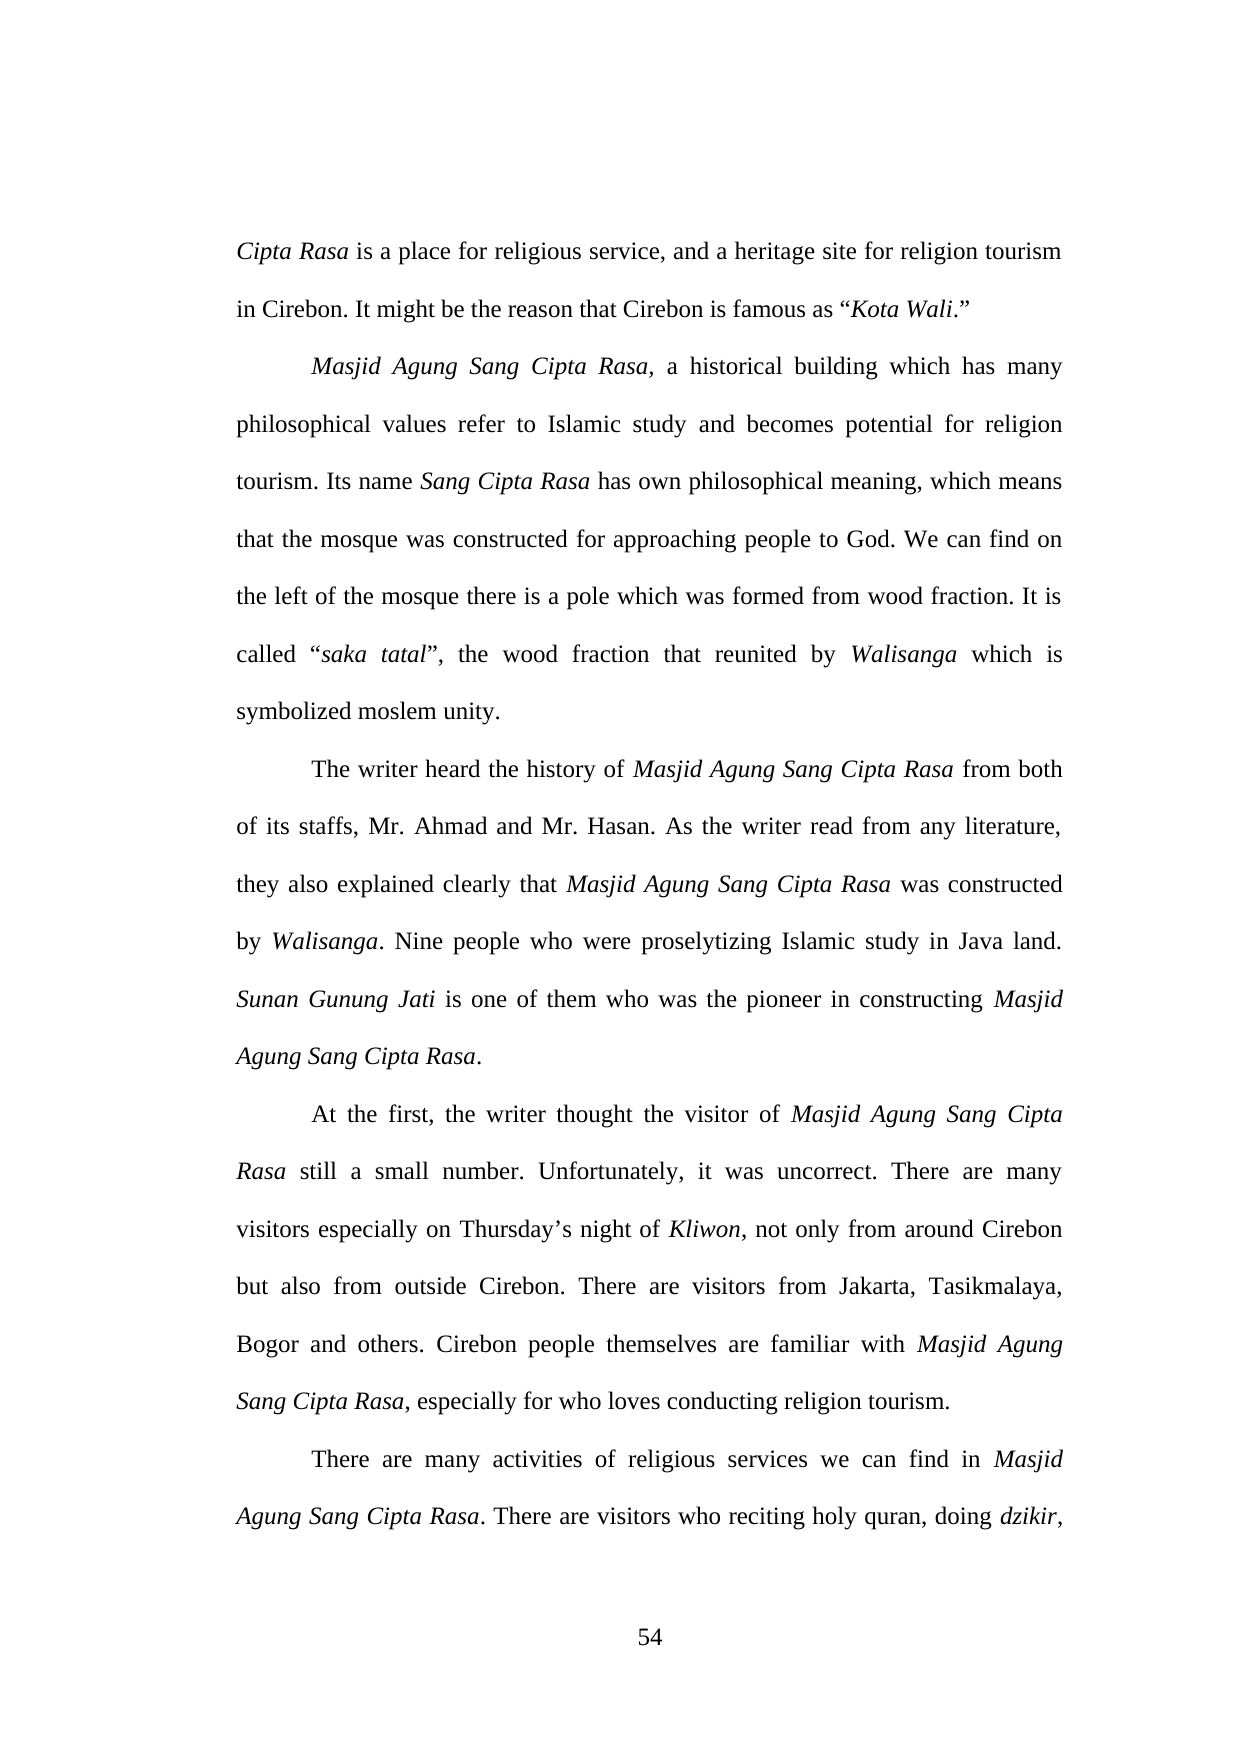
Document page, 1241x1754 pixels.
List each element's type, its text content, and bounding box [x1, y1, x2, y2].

text At the first, the writer thought the visitor of Masjid Agung Sang Cipta Rasa still a small number. Unfortunately, it was uncorrect. There are many visitors especially on Thursday’s night of Kliwon, not only from around Cirebon but also from outside Cirebon. There are visitors from Jakarta, Tasikmalaya, Bogor and others. Cirebon people themselves are familiar with Masjid Agung Sang Cipta Rasa, especially for who loves conducting religion tourism. [236, 1099, 1063, 1415]
text Masjid Agung Sang Cipta Rasa, a historical building which has many philosophical values refer to Islamic study and becomes potential for religion tourism. Its name Sang Cipta Rasa has own philosophical meaning, which means that the mosque was constructed for approaching people to God. We can find on the left of the mosque there is a pole which was formed from wood fraction. It is called “saka tatal”, the wood fraction that reunited by Walisanga which is symbolized moslem unity. [236, 351, 1063, 725]
text The writer heard the history of Masjid Agung Sang Cipta Rasa from both of its staffs, Mr. Ahmad and Mr. Hasan. As the writer read from any literature, they also explained clearly that Masjid Agung Sang Cipta Rasa was constructed by Walisanga. Nine people who were proselytizing Islamic study in Java land. Sunan Gunung Jati is one of them who was the pioneer in constructing Masjid Agung Sang Cipta Rasa. [236, 754, 1063, 1070]
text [236, 1444, 1063, 1530]
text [236, 236, 1063, 322]
